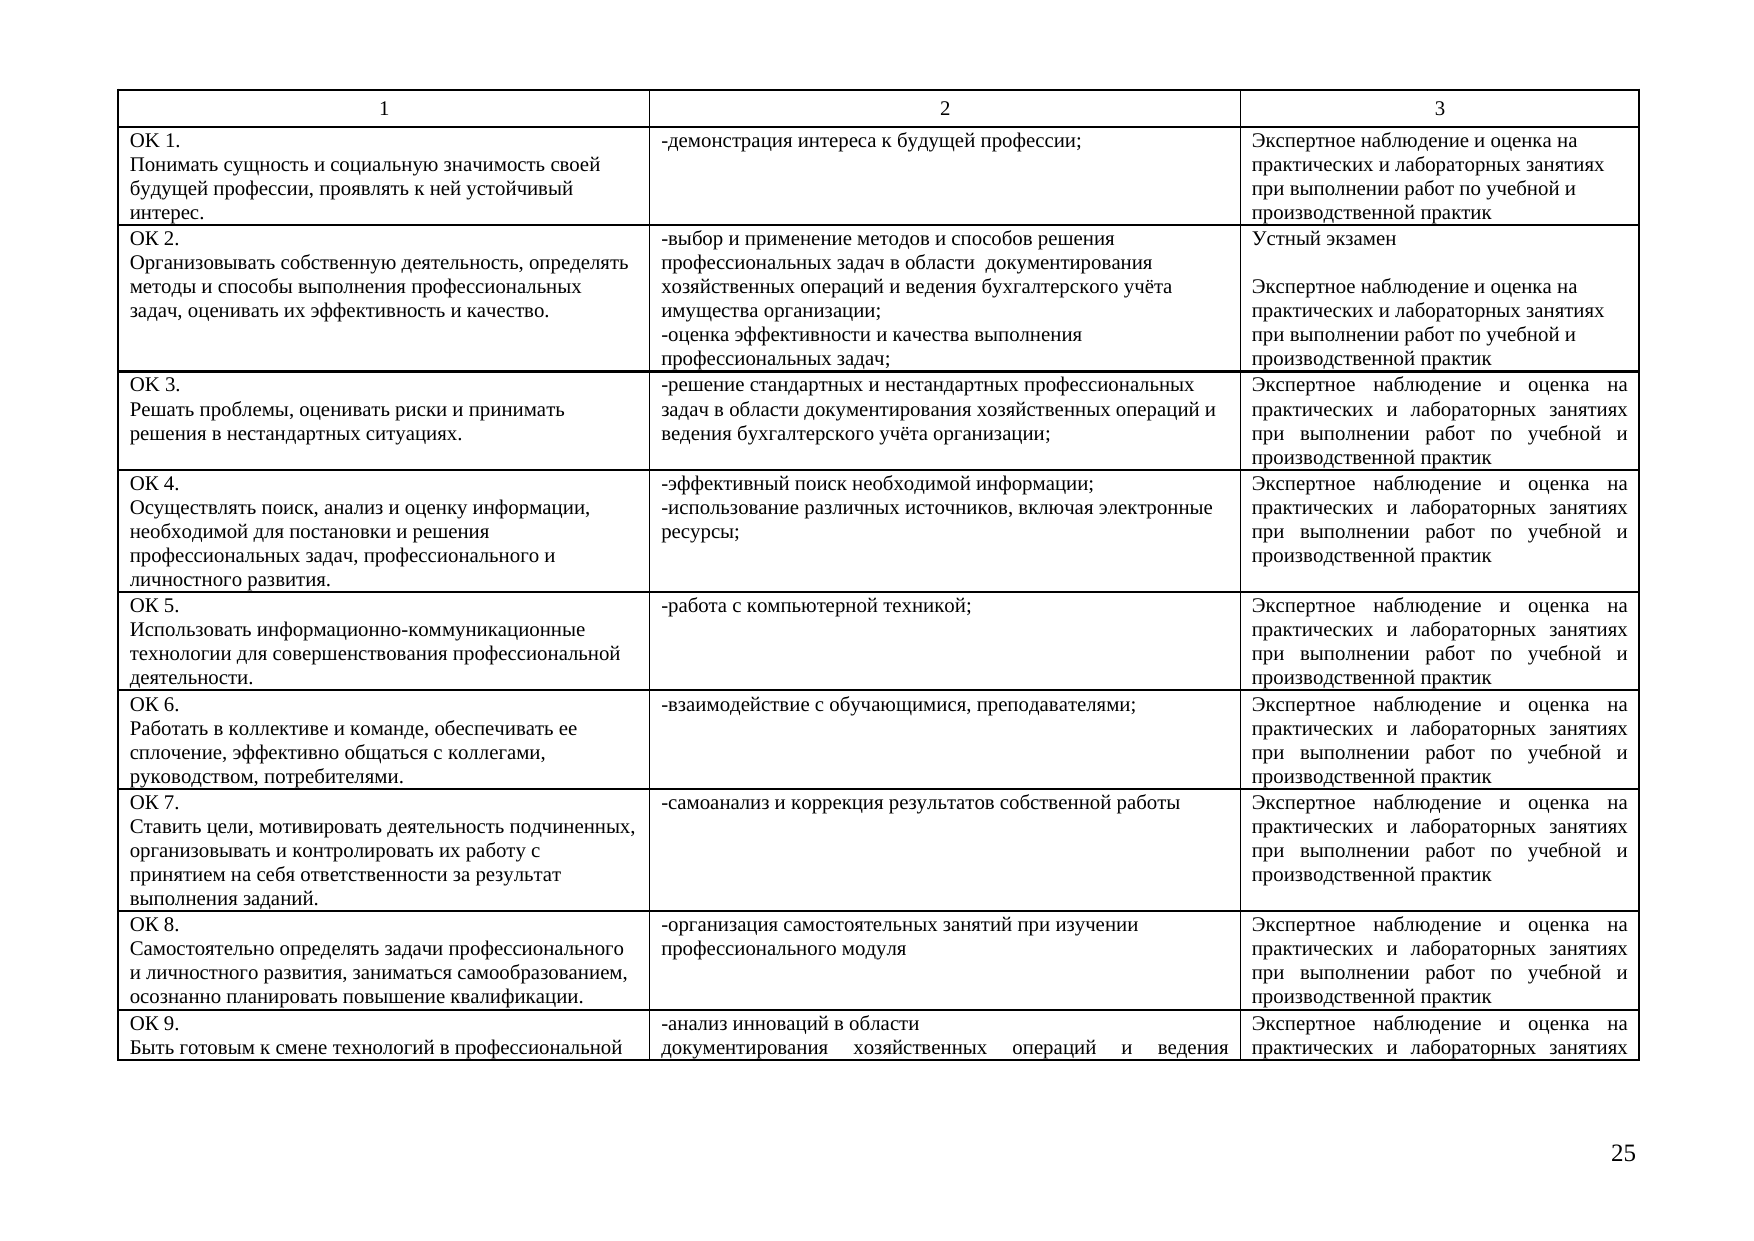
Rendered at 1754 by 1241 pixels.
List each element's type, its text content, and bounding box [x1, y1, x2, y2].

table_cell 2 [650, 91, 1240, 126]
table_cell -самоанализ и коррекция результатов собственной работы [650, 790, 1240, 910]
table_cell ОК 6. Работать в коллективе и команде, обеспечивать ее сплочение, эффективно общаться с коллегами, руководством, потребителями. [119, 691, 649, 788]
table_cell Экспертное наблюдение и оценка на практических и лабораторных занятиях при выполнении работ по учебной и производственной практик [1241, 593, 1638, 689]
table_cell Экспертное наблюдение и оценка на практических и лабораторных занятиях при выполнении работ по учебной и производственной практик [1241, 691, 1638, 788]
table_cell 1 [119, 91, 649, 126]
table_cell -решение стандартных и нестандартных профессиональных задач в области документирования хозяйственных операций и ведения бухгалтерского учёта организации; [650, 373, 1240, 469]
table_cell -выбор и применение методов и способов решения профессиональных задач в области документирования хозяйственных операций и ведения бухгалтерского учёта имущества организации; -оценка эффективности и качества выполнения профессиональных задач; [650, 226, 1240, 370]
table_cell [119, 1011, 649, 1059]
table_cell ОК 7. Ставить цели, мотивировать деятельность подчиненных, организовывать и контролировать их работу с принятием на себя ответственности за результат выполнения заданий. [119, 790, 649, 910]
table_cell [1241, 1011, 1638, 1059]
table_cell Устный экзамен Экспертное наблюдение и оценка на практических и лабораторных занятиях при выполнении работ по учебной и производственной практик [1241, 226, 1638, 370]
table_cell ОК 8. Самостоятельно определять задачи профессионального и личностного развития, заниматься самообразованием, осознанно планировать повышение квалификации. [119, 912, 649, 1008]
table_cell ОК 2. Организовывать собственную деятельность, определять методы и способы выполнения профессиональных задач, оценивать их эффективность и качество. [119, 226, 649, 370]
table_cell OK 1. Понимать сущность и социальную значимость своей будущей профессии, проявлять к ней устойчивый интерес. [119, 128, 649, 224]
table_cell OK 3. Решать проблемы, оценивать риски и принимать решения в нестандартных ситуациях. [119, 373, 649, 469]
table_cell Экспертное наблюдение и оценка на практических и лабораторных занятиях при выполнении работ по учебной и производственной практик [1241, 790, 1638, 910]
table_cell -организация самостоятельных занятий при изучении профессионального модуля [650, 912, 1240, 1008]
table_cell Экспертное наблюдение и оценка на практических и лабораторных занятиях при выполнении работ по учебной и производственной практик [1241, 128, 1638, 224]
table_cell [650, 1011, 1240, 1059]
table_cell Экспертное наблюдение и оценка на практических и лабораторных занятиях при выполнении работ по учебной и производственной практик [1241, 373, 1638, 469]
table_cell Экспертное наблюдение и оценка на практических и лабораторных занятиях при выполнении работ по учебной и производственной практик [1241, 471, 1638, 591]
table_cell ОК 5. Использовать информационно-коммуникационные технологии для совершенствования профессиональной деятельности. [119, 593, 649, 689]
table_cell ОК 4. Осуществлять поиск, анализ и оценку информации, необходимой для постановки и решения профессиональных задач, профессионального и личностного развития. [119, 471, 649, 591]
table_cell 3 [1241, 91, 1638, 126]
table_cell -эффективный поиск необходимой информации; -использование различных источников, включая электронные ресурсы; [650, 471, 1240, 591]
table_cell -демонстрация интереса к будущей профессии; [650, 128, 1240, 224]
table_cell Экспертное наблюдение и оценка на практических и лабораторных занятиях при выполнении работ по учебной и производственной практик [1241, 912, 1638, 1008]
table_cell -взаимодействие с обучающимися, преподавателями; [650, 691, 1240, 788]
table_cell -работа с компьютерной техникой; [650, 593, 1240, 689]
